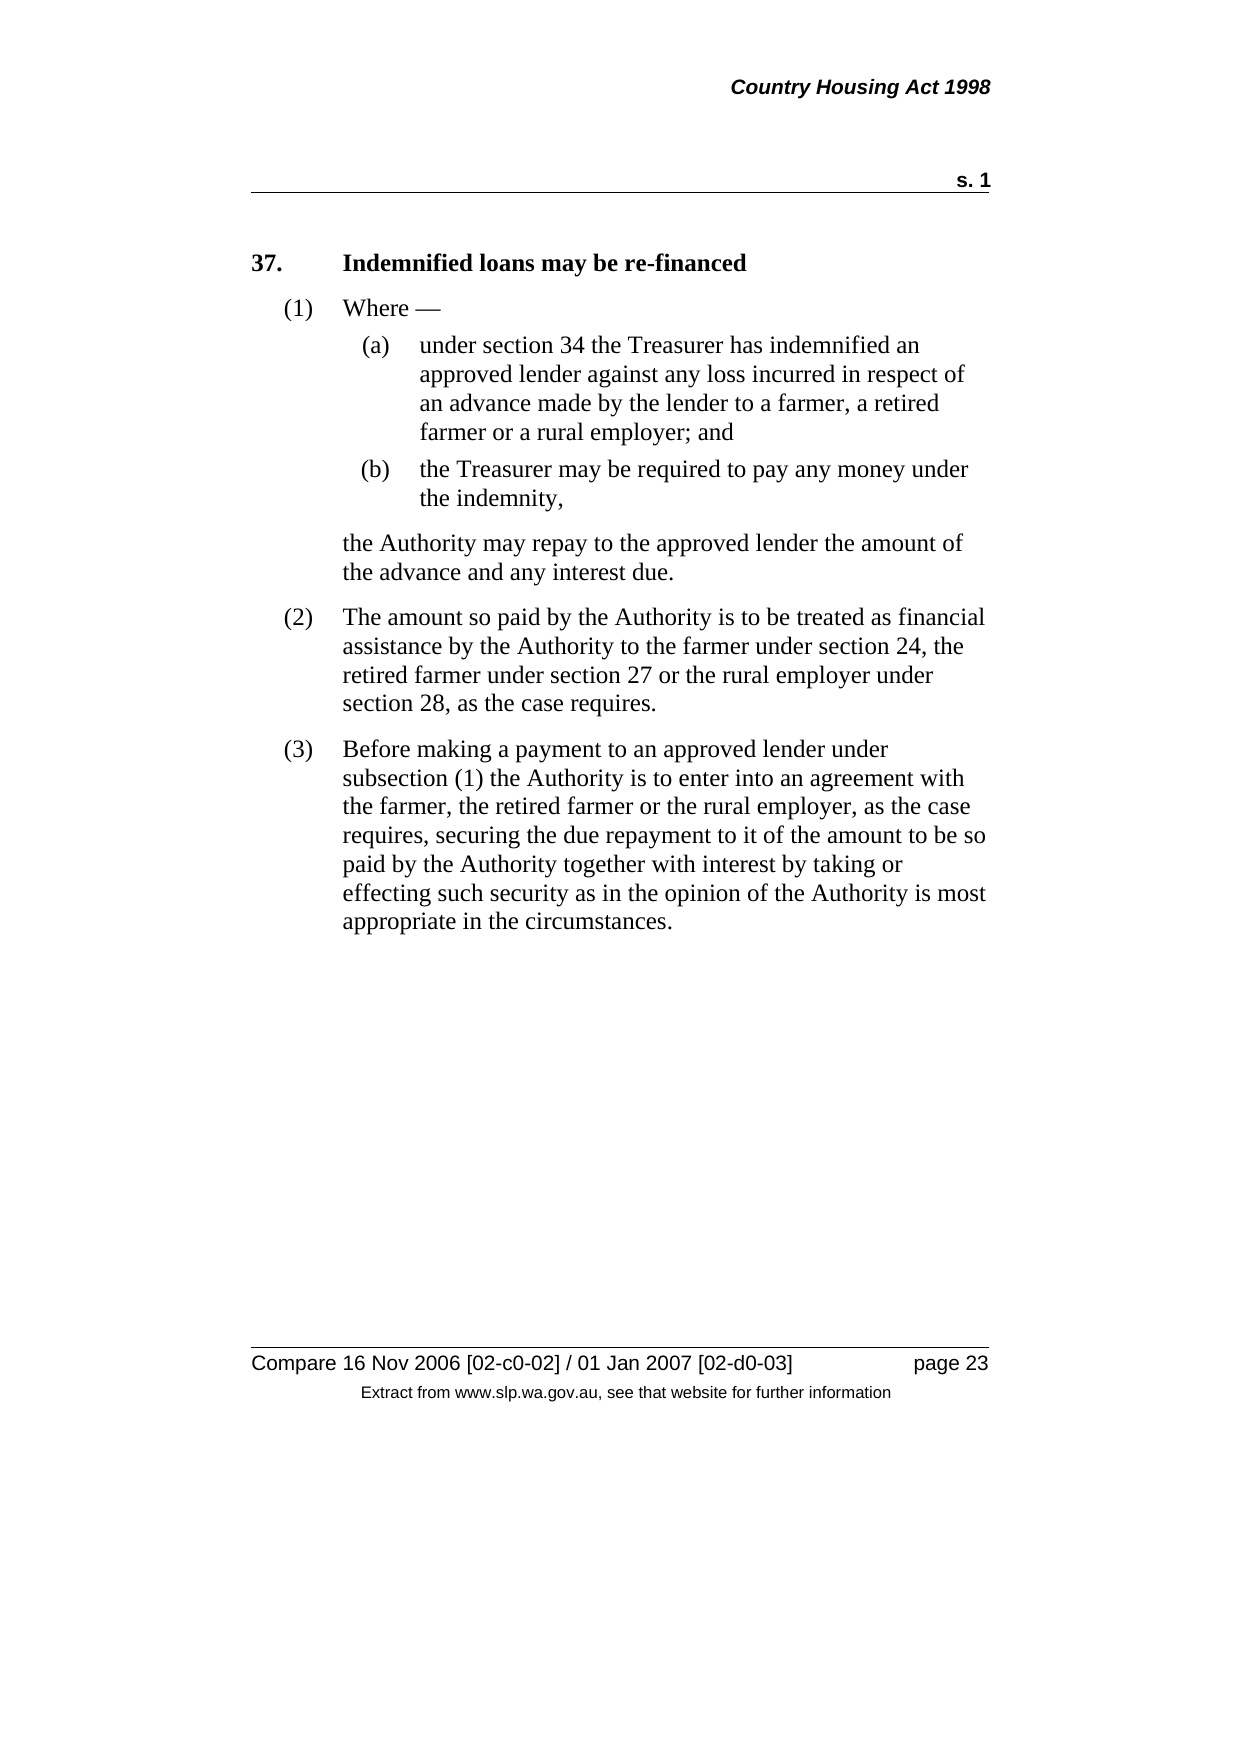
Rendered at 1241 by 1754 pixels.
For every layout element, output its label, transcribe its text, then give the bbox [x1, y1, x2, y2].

text (2) The amount so paid by the Authority is to be treated as financial assistance by the Authority to the farmer under section 24, the retired farmer under section 27 or the rural employer under section 28, as the case requires. [251, 602, 989, 717]
text the Authority may repay to the approved lender the amount of the advance and any interest due. [251, 528, 989, 586]
text (a) under section 34 the Treasurer has indemnified an approved lender against any loss incurred in respect of an advance made by the lender to a farmer, a retired farmer or a rural employer; and [251, 331, 989, 446]
text (b) the Treasurer may be required to pay any money under the indemnity, [251, 454, 989, 511]
text (1) Where — [251, 293, 989, 322]
subtitle 37. Indemnified loans may be re-financed [251, 248, 989, 277]
text (3) Before making a payment to an approved lender under subsection (1) the Authority is to enter into an agreement with the farmer, the retired farmer or the rural employer, as the case requires, securing the due repayment to it of the amount to be so paid by the Authority together with interest by taking or effecting such security as in the opinion of the Authority is most appropriate in the circumstances. [251, 734, 989, 935]
